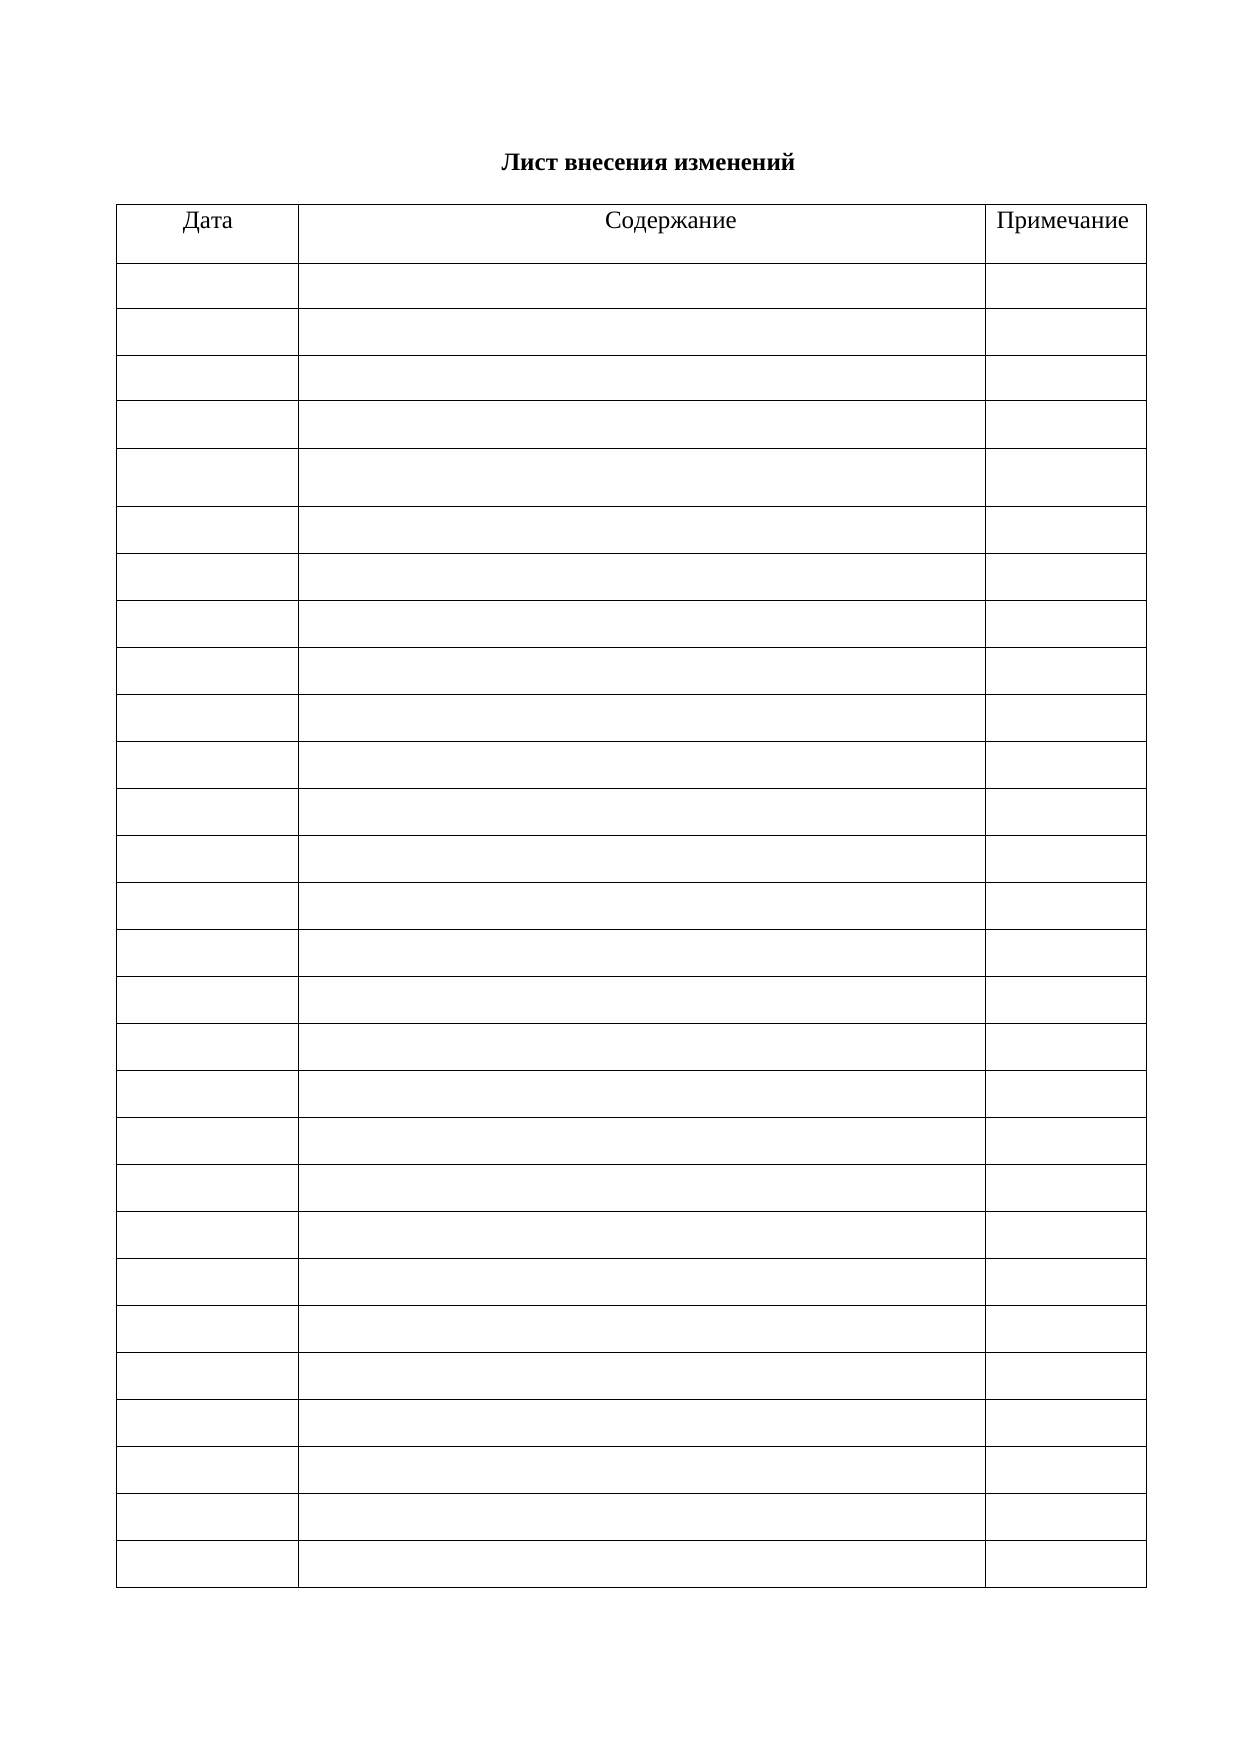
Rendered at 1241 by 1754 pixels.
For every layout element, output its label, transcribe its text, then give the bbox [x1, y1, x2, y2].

table_cell [299, 601, 985, 647]
table_cell [117, 648, 298, 694]
table_cell [299, 1541, 985, 1587]
table_cell [299, 356, 985, 400]
table_cell [299, 836, 985, 882]
table_cell [299, 1165, 985, 1211]
table_cell [986, 789, 1146, 835]
table_cell [299, 883, 985, 929]
table_cell [986, 1024, 1146, 1070]
table_cell [117, 264, 298, 308]
table_cell [117, 1024, 298, 1070]
table_cell [299, 1494, 985, 1539]
table_cell [117, 1400, 298, 1446]
table_cell [117, 695, 298, 741]
table_cell [299, 977, 985, 1023]
table_cell [299, 449, 985, 506]
table_cell [299, 695, 985, 741]
table_cell [986, 1353, 1146, 1399]
table_cell [117, 1353, 298, 1399]
table_cell [986, 1306, 1146, 1352]
table_cell [117, 1071, 298, 1117]
table_cell [299, 507, 985, 553]
table_cell [986, 742, 1146, 788]
table_cell [117, 554, 298, 600]
table_cell [299, 789, 985, 835]
table_cell [986, 1165, 1146, 1211]
table_cell [117, 356, 298, 400]
table_cell [986, 1494, 1146, 1539]
table_cell [299, 1259, 985, 1305]
table_cell [117, 1259, 298, 1305]
table_cell [299, 1071, 985, 1117]
table_cell [986, 1212, 1146, 1258]
table_header Примечание [986, 205, 1146, 263]
table_cell [986, 309, 1146, 355]
table_header Содержание [299, 205, 985, 263]
table_cell [117, 977, 298, 1023]
table_cell [117, 507, 298, 553]
table_cell [986, 1541, 1146, 1587]
table_cell [986, 601, 1146, 647]
table_cell [986, 648, 1146, 694]
table_cell [986, 1259, 1146, 1305]
table_cell [299, 1118, 985, 1164]
table_cell [299, 742, 985, 788]
table_cell [117, 1165, 298, 1211]
table_cell [299, 554, 985, 600]
table_cell [299, 1447, 985, 1493]
table_cell [117, 1447, 298, 1493]
text Лист внесения изменений [118, 147, 1122, 176]
table_cell [299, 1306, 985, 1352]
table_cell [117, 883, 298, 929]
table_cell [986, 554, 1146, 600]
table_cell [117, 309, 298, 355]
table_cell [986, 1400, 1146, 1446]
table_cell [986, 1118, 1146, 1164]
table_cell [299, 401, 985, 447]
table_cell [117, 1212, 298, 1258]
table_cell [299, 930, 985, 976]
table_cell [117, 789, 298, 835]
table_cell [986, 401, 1146, 447]
table_cell [299, 1212, 985, 1258]
table_cell [986, 264, 1146, 308]
table_cell [986, 977, 1146, 1023]
table_cell [117, 1541, 298, 1587]
table_cell [117, 1306, 298, 1352]
table_cell [117, 449, 298, 506]
table_cell [117, 742, 298, 788]
table_cell [986, 930, 1146, 976]
table_cell [117, 601, 298, 647]
table_cell [986, 356, 1146, 400]
table_cell [299, 648, 985, 694]
table_cell [986, 836, 1146, 882]
table_cell [986, 1071, 1146, 1117]
table_cell [986, 883, 1146, 929]
table_cell [117, 930, 298, 976]
table_cell [299, 1353, 985, 1399]
table_cell [986, 695, 1146, 741]
table_cell [299, 309, 985, 355]
table_cell [117, 1118, 298, 1164]
table_cell [986, 1447, 1146, 1493]
table_header Дата [117, 205, 298, 263]
table_cell [117, 1494, 298, 1539]
table_cell [986, 507, 1146, 553]
table_cell [117, 836, 298, 882]
table_cell [986, 449, 1146, 506]
table_cell [299, 1024, 985, 1070]
table_cell [299, 264, 985, 308]
table_cell [299, 1400, 985, 1446]
table_cell [117, 401, 298, 447]
